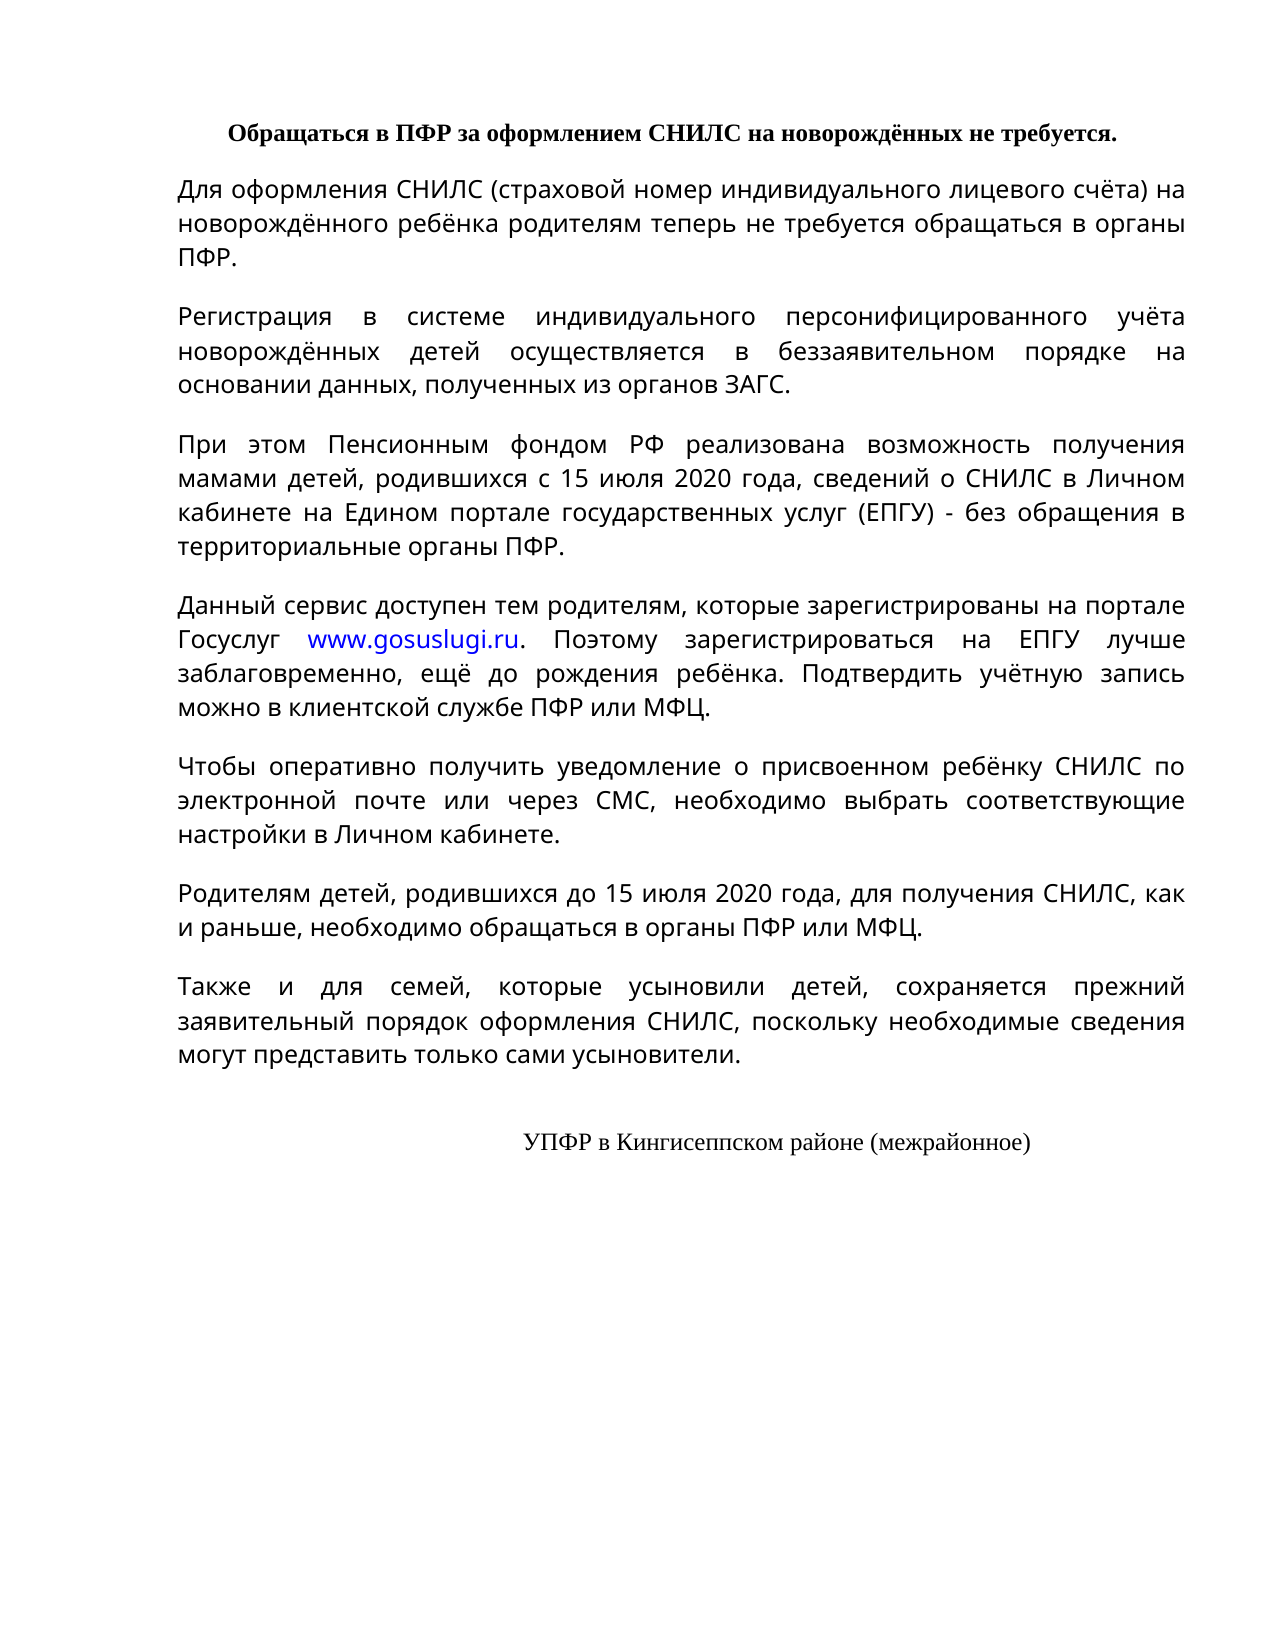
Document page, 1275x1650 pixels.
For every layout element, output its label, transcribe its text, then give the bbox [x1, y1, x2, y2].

text Чтобы оперативно получить уведомление о присвоенном ребёнку СНИЛС по электронной почте или через СМС, необходимо выбрать соответствующие настройки в Личном кабинете. [177, 749, 1186, 851]
text Для оформления СНИЛС (страховой номер индивидуального лицевого счёта) на новорождённого ребёнка родителям теперь не требуется обращаться в органы ПФР. [177, 172, 1186, 274]
text Регистрация в системе индивидуального персонифицированного учёта новорождённых детей осуществляется в беззаявительном порядке на основании данных, полученных из органов ЗАГС. [177, 299, 1186, 401]
text Данный сервис доступен тем родителям, которые зарегистрированы на портале Госуслуг www.gosuslugi.ru. Поэтому зарегистрироваться на ЕПГУ лучше заблаговременно, ещё до рождения ребёнка. Подтвердить учётную запись можно в клиентской службе ПФР или МФЦ. [177, 587, 1186, 724]
text При этом Пенсионным фондом РФ реализована возможность получения мамами детей, родившихся с 15 июля 2020 года, сведений о СНИЛС в Личном кабинете на Едином портале государственных услуг (ЕПГУ) - без обращения в территориальные органы ПФР. [177, 426, 1186, 562]
text УПФР в Кингисеппском районе (межрайонное) [177, 1127, 1186, 1156]
text Обращаться в ПФР за оформлением СНИЛС на новорождённых не требуется. [177, 118, 1186, 147]
text Также и для семей, которые усыновили детей, сохраняется прежний заявительный порядок оформления СНИЛС, поскольку необходимые сведения могут представить только сами усыновители. [177, 969, 1186, 1071]
text Родителям детей, родившихся до 15 июля 2020 года, для получения СНИЛС, как и раньше, необходимо обращаться в органы ПФР или МФЦ. [177, 876, 1186, 944]
